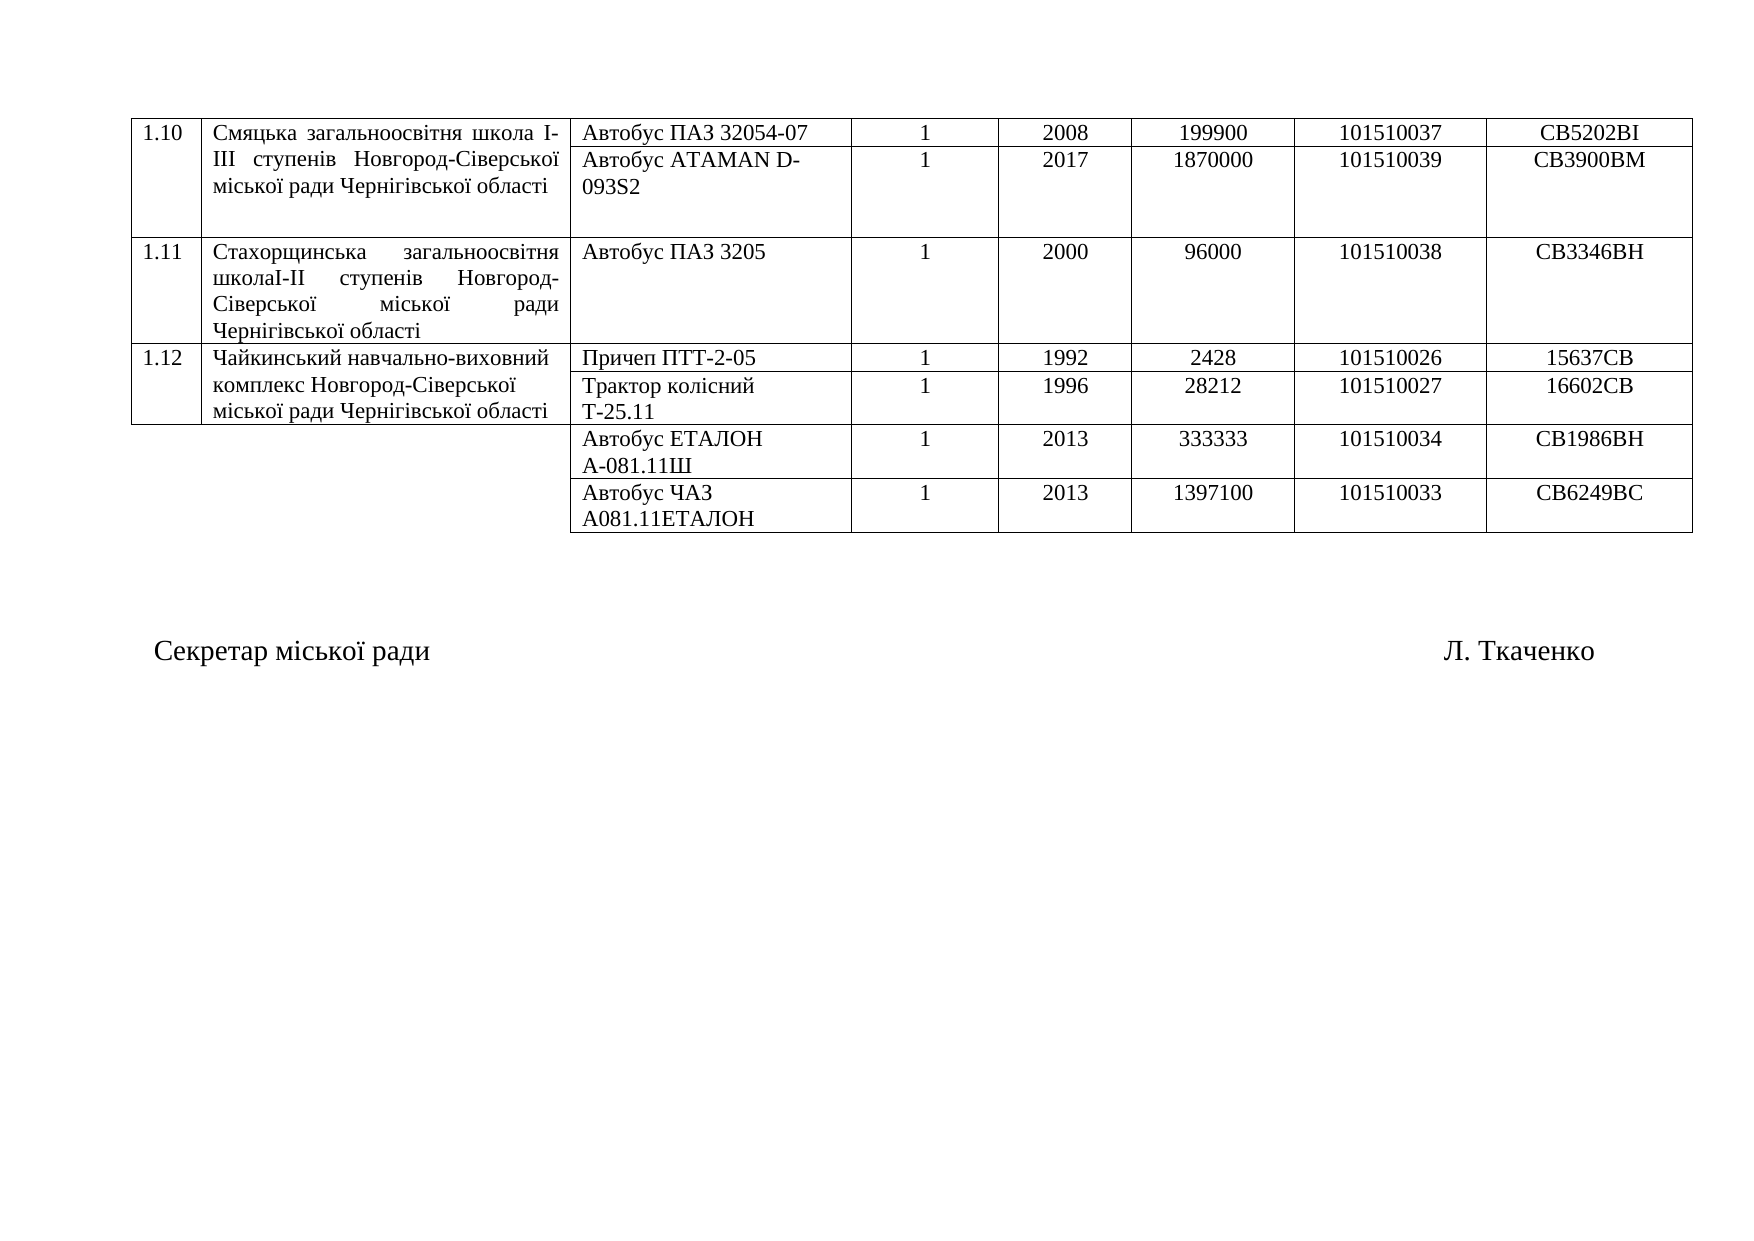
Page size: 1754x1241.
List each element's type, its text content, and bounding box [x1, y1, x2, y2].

table_cell 2013 [999, 425, 1131, 478]
table_cell 1.11 [132, 238, 201, 343]
table_cell Автобус ЧАЗ А081.11ЕТАЛОН [571, 479, 851, 532]
table_cell СВ5202ВІ [1487, 119, 1692, 146]
table_cell 2000 [999, 238, 1131, 343]
table_cell 1 [852, 425, 998, 478]
table_cell Причеп ПТТ-2-05 [571, 344, 851, 371]
table_cell Автобус ПАЗ 3205 [571, 238, 851, 343]
table_cell 199900 [1132, 119, 1294, 146]
table_cell 2017 [999, 147, 1131, 237]
table_cell 1397100 [1132, 479, 1294, 532]
table_cell 2013 [999, 479, 1131, 532]
table_cell Чайкинський навчально-виховний комплекс Новгород-Сіверської міської ради Чернігівської області [202, 344, 570, 424]
table_cell 1 [852, 479, 998, 532]
table_cell 101510026 [1295, 344, 1486, 371]
table_cell СВ6249ВС [1487, 479, 1692, 532]
table_cell 28212 [1132, 372, 1294, 424]
text Секретар міської ради Л. Ткаченко [153, 633, 1695, 667]
table_cell Автобус ПАЗ 32054-07 [571, 119, 851, 146]
table_cell СВ3900ВМ [1487, 147, 1692, 237]
table_cell 1.12 [132, 344, 201, 424]
table_cell Стахорщинська загальноосвітня школаІ-ІІ ступенів Новгород-Сіверської міської ради Чернігівської області [202, 238, 570, 343]
table_cell 16602СВ [1487, 372, 1692, 424]
table_cell 1 [852, 344, 998, 371]
table_cell Смяцька загальноосвітня школа І-ІІІ ступенів Новгород-Сіверської міської ради Чернігівської області [202, 119, 570, 237]
table_cell 1 [852, 119, 998, 146]
table_cell 2008 [999, 119, 1131, 146]
table_cell 101510033 [1295, 479, 1486, 532]
table_cell 1 [852, 147, 998, 237]
table_cell 101510027 [1295, 372, 1486, 424]
table_cell 15637СВ [1487, 344, 1692, 371]
table_cell 101510038 [1295, 238, 1486, 343]
table_cell 2428 [1132, 344, 1294, 371]
table_cell 1.10 [132, 119, 201, 237]
table_cell 1996 [999, 372, 1131, 424]
table_cell Автобус ЕТАЛОН А-081.11Ш [571, 425, 851, 478]
table_cell СВ3346ВН [1487, 238, 1692, 343]
table_cell 1 [852, 238, 998, 343]
table_cell Трактор колісний Т-25.11 [571, 372, 851, 424]
table_cell 101510037 [1295, 119, 1486, 146]
table_cell 1992 [999, 344, 1131, 371]
table_cell Автобус ATAMAN D-093S2 [571, 147, 851, 237]
table_cell 333333 [1132, 425, 1294, 478]
table_cell 101510034 [1295, 425, 1486, 478]
table_cell 1 [852, 372, 998, 424]
table_cell 1870000 [1132, 147, 1294, 237]
table_cell 101510039 [1295, 147, 1486, 237]
table_cell 96000 [1132, 238, 1294, 343]
table_cell СВ1986ВН [1487, 425, 1692, 478]
